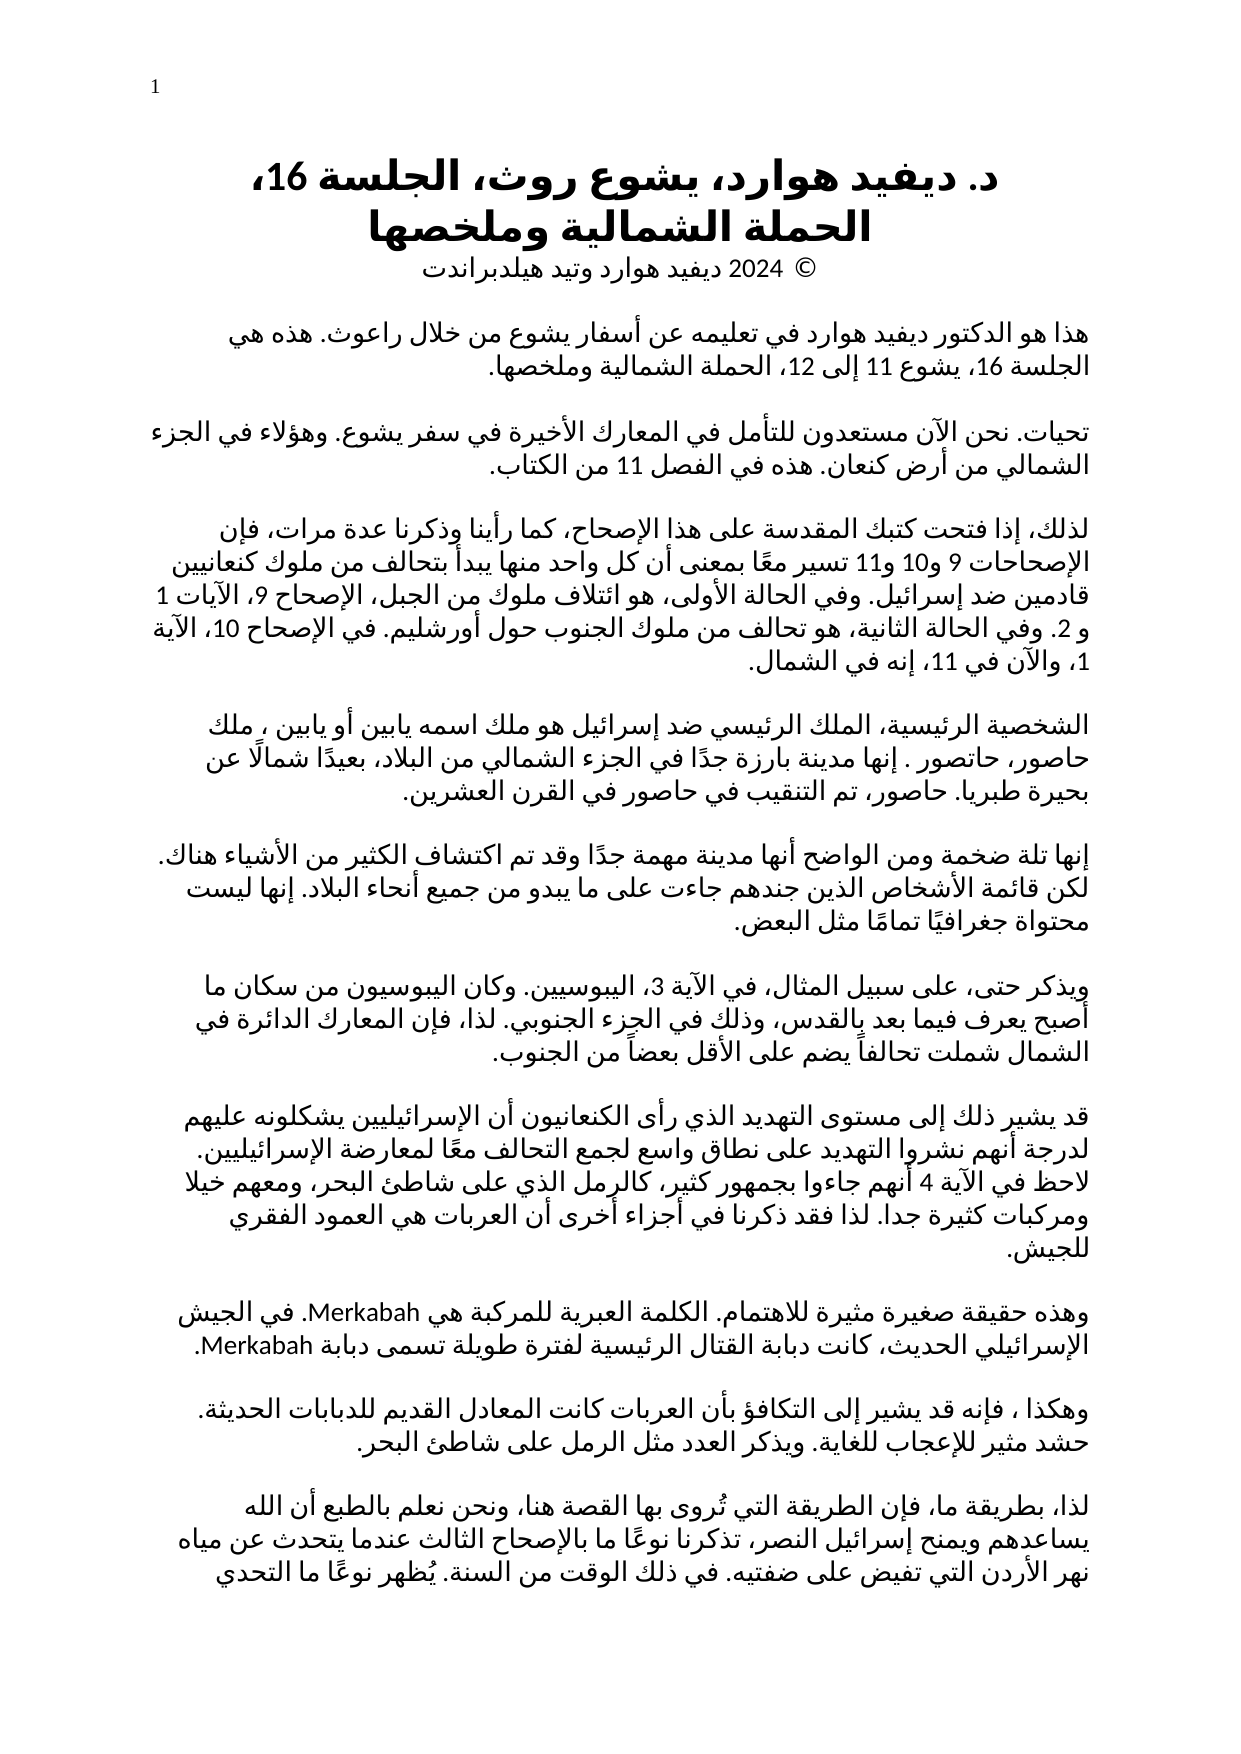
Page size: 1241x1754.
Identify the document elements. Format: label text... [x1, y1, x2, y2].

text وهذه حقيقة صغيرة مثيرة للاهتمام. الكلمة العبرية للمركبة هي Merkabah. في الجيش الإسرائيلي الحديث، كانت دبابة القتال الرئيسية لفترة طويلة تسمى دبابة Merkabah. [150, 1295, 1090, 1361]
text © 2024 ديفيد هوارد وتيد هيلدبراندت [150, 252, 1090, 285]
text تحيات. نحن الآن مستعدون للتأمل في المعارك الأخيرة في سفر يشوع. وهؤلاء في الجزء الشمالي من أرض كنعان. هذه في الفصل 11 من الكتاب. [150, 415, 1090, 481]
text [150, 1489, 1090, 1589]
text د. ديفيد هوارد، يشوع روث، الجلسة 16، الحملة الشمالية وملخصها [150, 150, 1090, 252]
text إنها تلة ضخمة ومن الواضح أنها مدينة مهمة جدًا وقد تم اكتشاف الكثير من الأشياء هناك. لكن قائمة الأشخاص الذين جندهم جاءت على ما يبدو من جميع أنحاء البلاد. إنها ليست محتواة جغرافيًا تمامًا مثل البعض. [150, 838, 1090, 938]
text قد يشير ذلك إلى مستوى التهديد الذي رأى الكنعانيون أن الإسرائيليين يشكلونه عليهم لدرجة أنهم نشروا التهديد على نطاق واسع لجمع التحالف معًا لمعارضة الإسرائيليين. لاحظ في الآية 4 أنهم جاءوا بجمهور كثير، كالرمل الذي على شاطئ البحر، ومعهم خيلا ومركبات كثيرة جدا. لذا فقد ذكرنا في أجزاء أخرى أن العربات هي العمود الفقري للجيش. [150, 1099, 1090, 1264]
text هذا هو الدكتور ديفيد هوارد في تعليمه عن أسفار يشوع من خلال راعوث. هذه هي الجلسة 16، يشوع 11 إلى 12، الحملة الشمالية وملخصها. [150, 316, 1090, 382]
text وهكذا ، فإنه قد يشير إلى التكافؤ بأن العربات كانت المعادل القديم للدبابات الحديثة. حشد مثير للإعجاب للغاية. ويذكر العدد مثل الرمل على شاطئ البحر. [150, 1392, 1090, 1458]
text الشخصية الرئيسية، الملك الرئيسي ضد إسرائيل هو ملك اسمه يابين أو يابين ، ملك حاصور، حاتصور . إنها مدينة بارزة جدًا في الجزء الشمالي من البلاد، بعيدًا شمالًا عن بحيرة طبريا. حاصور، تم التنقيب في حاصور في القرن العشرين. [150, 708, 1090, 807]
text لذلك، إذا فتحت كتبك المقدسة على هذا الإصحاح، كما رأينا وذكرنا عدة مرات، فإن الإصحاحات 9 و10 و11 تسير معًا بمعنى أن كل واحد منها يبدأ بتحالف من ملوك كنعانيين قادمين ضد إسرائيل. وفي الحالة الأولى، هو ائتلاف ملوك من الجبل، الإصحاح 9، الآيات 1 و 2. وفي الحالة الثانية، هو تحالف من ملوك الجنوب حول أورشليم. في الإصحاح 10، الآية 1، والآن في 11، إنه في الشمال. [150, 512, 1090, 677]
text ويذكر حتى، على سبيل المثال، في الآية 3، اليبوسيين. وكان اليبوسيون من سكان ما أصبح يعرف فيما بعد بالقدس، وذلك في الجزء الجنوبي. لذا، فإن المعارك الدائرة في الشمال شملت تحالفاً يضم على الأقل بعضاً من الجنوب. [150, 969, 1090, 1068]
